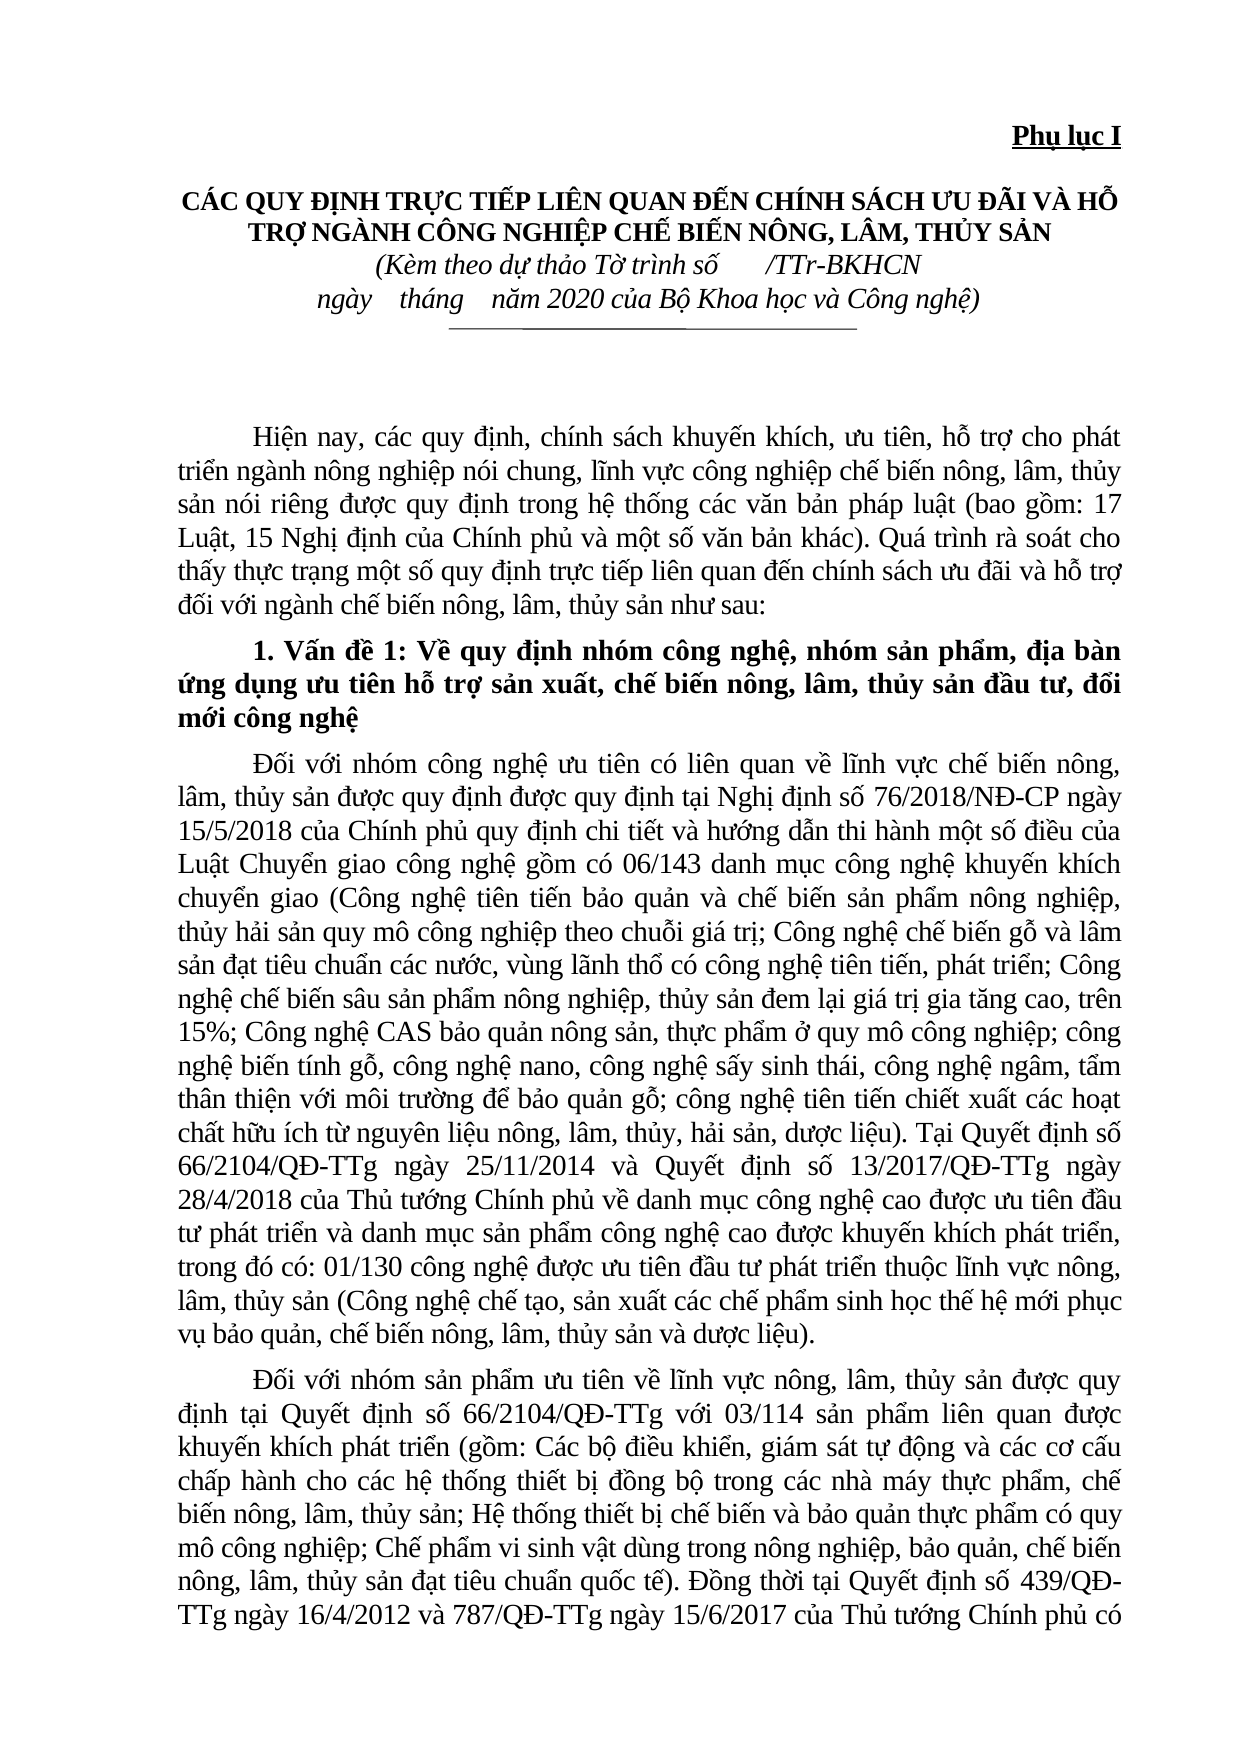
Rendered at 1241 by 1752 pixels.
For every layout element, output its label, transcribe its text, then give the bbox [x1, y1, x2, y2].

text Đối với nhóm công nghệ ưu tiên có liên quan về lĩnh vực chế biến nông, lâm, thủy sản được quy định được quy định tại Nghị định số 76/2018/NĐ-CP ngày 15/5/2018 của Chính phủ quy định chi tiết và hướng dẫn thi hành một số điều của Luật Chuyển giao công nghệ gồm có 06/143 danh mục công nghệ khuyến khích chuyển giao (Công nghệ tiên tiến bảo quản và chế biến sản phẩm nông nghiệp, thủy hải sản quy mô công nghiệp theo chuỗi giá trị; Công nghệ chế biến gỗ và lâm sản đạt tiêu chuẩn các nước, vùng lãnh thổ có công nghệ tiên tiến, phát triển; Công nghệ chế biến sâu sản phẩm nông nghiệp, thủy sản đem lại giá trị gia tăng cao, trên 15%; Công nghệ CAS bảo quản nông sản, thực phẩm ở quy mô công nghiệp; công nghệ biến tính gỗ, công nghệ nano, công nghệ sấy sinh thái, công nghệ ngâm, tẩm thân thiện với môi trường để bảo quản gỗ; công nghệ tiên tiến chiết xuất các hoạt chất hữu ích từ nguyên liệu nông, lâm, thủy, hải sản, dược liệu). Tại Quyết định số 66/2104/QĐ-TTg ngày 25/11/2014 và Quyết định số 13/2017/QĐ-TTg ngày 28/4/2018 của Thủ tướng Chính phủ về danh mục công nghệ cao được ưu tiên đầu tư phát triển và danh mục sản phẩm công nghệ cao được khuyến khích phát triển, trong đó có: 01/130 công nghệ được ưu tiên đầu tư phát triển thuộc lĩnh vực nông, lâm, thủy sản (Công nghệ chế tạo, sản xuất các chế phẩm sinh học thế hệ mới phục vụ bảo quản, chế biến nông, lâm, thủy sản và dược liệu). [177, 746, 1122, 1350]
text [177, 1362, 1122, 1631]
text ngày tháng năm 2020 của Bộ Khoa học và Công nghệ) [177, 281, 1122, 314]
text 1. Vấn đề 1: Về quy định nhóm công nghệ, nhóm sản phẩm, địa bàn ứng dụng ưu tiên hỗ trợ sản xuất, chế biến nông, lâm, thủy sản đầu tư, đổi mới công nghệ [177, 633, 1122, 733]
text (Kèm theo dự thảo Tờ trình số /TTr-BKHCN [177, 247, 1122, 281]
text Phụ lục I [177, 118, 1122, 152]
text CÁC QUY ĐỊNH TRỰC TIẾP LIÊN QUAN ĐẾN CHÍNH SÁCH ƯU ĐÃI VÀ HỖ TRỢ NGÀNH CÔNG NGHIỆP CHẾ BIẾN NÔNG, LÂM, THỦY SẢN [177, 152, 1122, 247]
text Hiện nay, các quy định, chính sách khuyến khích, ưu tiên, hỗ trợ cho phát triển ngành nông nghiệp nói chung, lĩnh vực công nghiệp chế biến nông, lâm, thủy sản nói riêng được quy định trong hệ thống các văn bản pháp luật (bao gồm: 17 Luật, 15 Nghị định của Chính phủ và một số văn bản khác). Quá trình rà soát cho thấy thực trạng một số quy định trực tiếp liên quan đến chính sách ưu đãi và hỗ trợ đối với ngành chế biến nông, lâm, thủy sản như sau: [177, 419, 1122, 620]
